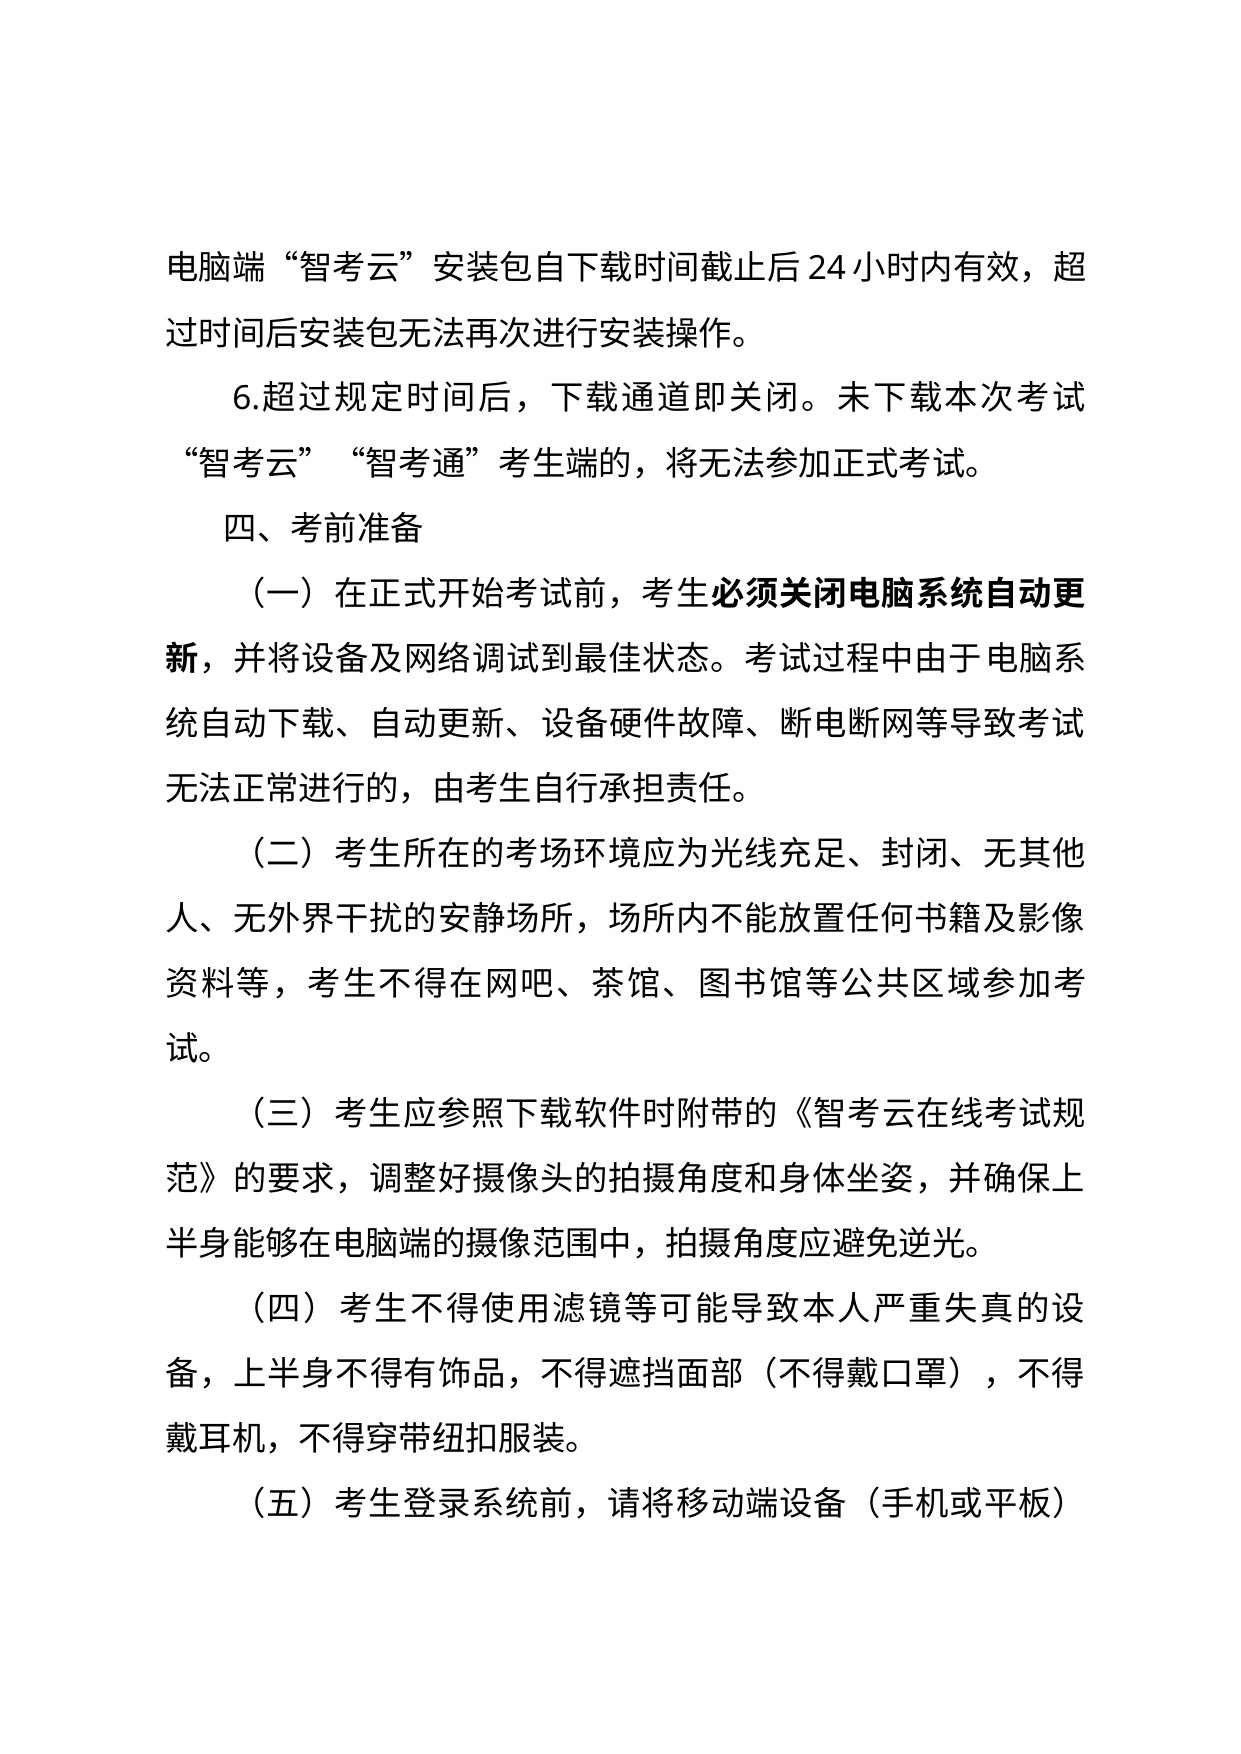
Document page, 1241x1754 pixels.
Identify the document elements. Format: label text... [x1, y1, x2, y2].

list 四、考前准备 [90, 493, 1087, 558]
text （四）考生不得使用滤镜等可能导致本人严重失真的设备，上半身不得有饰品，不得遮挡面部（不得戴口罩），不得戴耳机，不得穿带纽扣服装。 [165, 1273, 1087, 1468]
text 6.超过规定时间后，下载通道即关闭。未下载本次考试“智考云”“智考通”考生端的，将无法参加正式考试。 [165, 363, 1087, 493]
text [165, 1468, 1087, 1533]
text （三）考生应参照下载软件时附带的《智考云在线考试规范》的要求，调整好摄像头的拍摄角度和身体坐姿，并确保上半身能够在电脑端的摄像范围中，拍摄角度应避免逆光。 [165, 1078, 1087, 1273]
text （一）在正式开始考试前，考生必须关闭电脑系统自动更新，并将设备及网络调试到最佳状态。考试过程中由于电脑系统自动下载、自动更新、设备硬件故障、断电断网等导致考试无法正常进行的，由考生自行承担责任。 [165, 558, 1087, 818]
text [165, 233, 1087, 363]
text （二）考生所在的考场环境应为光线充足、封闭、无其他人、无外界干扰的安静场所，场所内不能放置任何书籍及影像资料等，考生不得在网吧、茶馆、图书馆等公共区域参加考试。 [165, 818, 1087, 1078]
